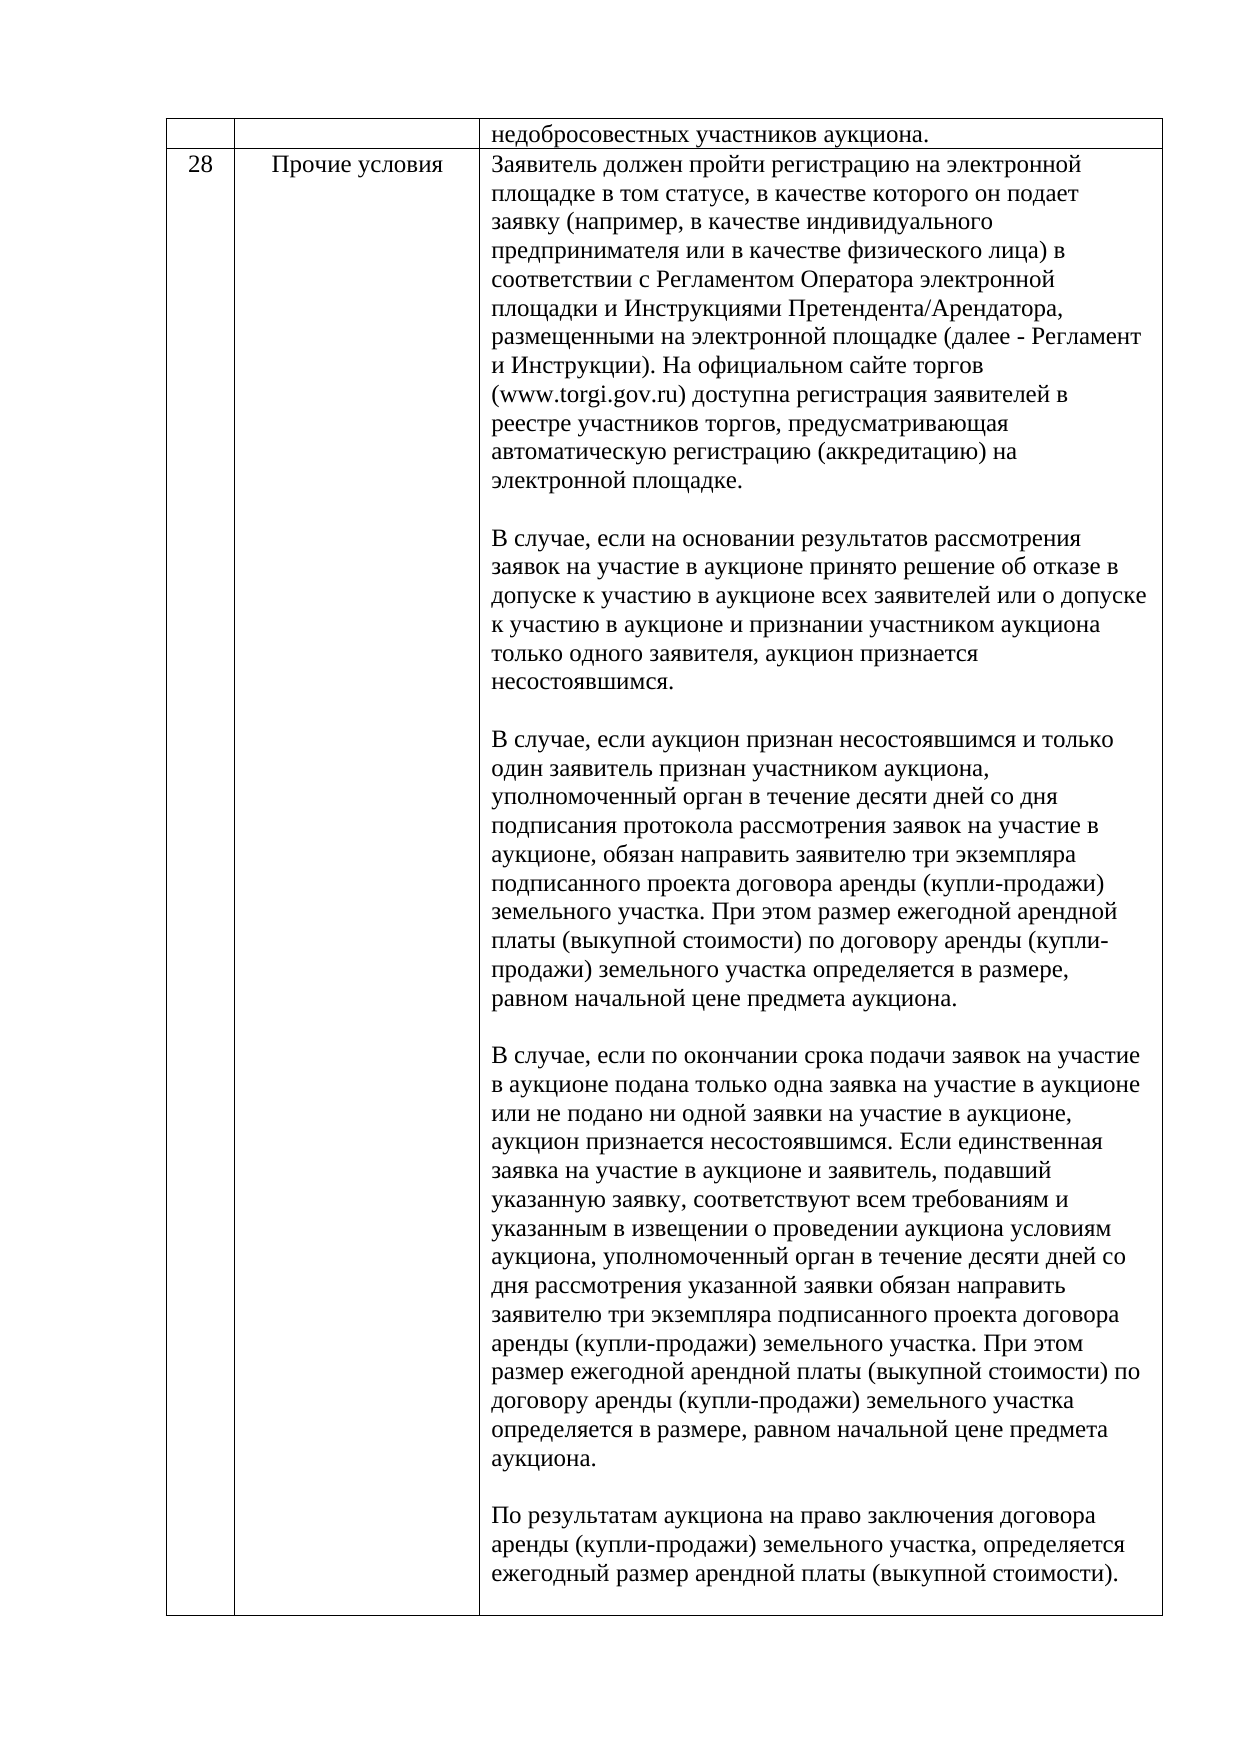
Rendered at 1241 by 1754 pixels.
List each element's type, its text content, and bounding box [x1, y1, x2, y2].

table_cell 27 [167, 119, 234, 148]
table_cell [480, 119, 1162, 148]
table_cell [480, 149, 1162, 1615]
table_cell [235, 119, 479, 148]
table_cell 28 [167, 149, 234, 1615]
table_cell Прочие условия [235, 149, 479, 1615]
